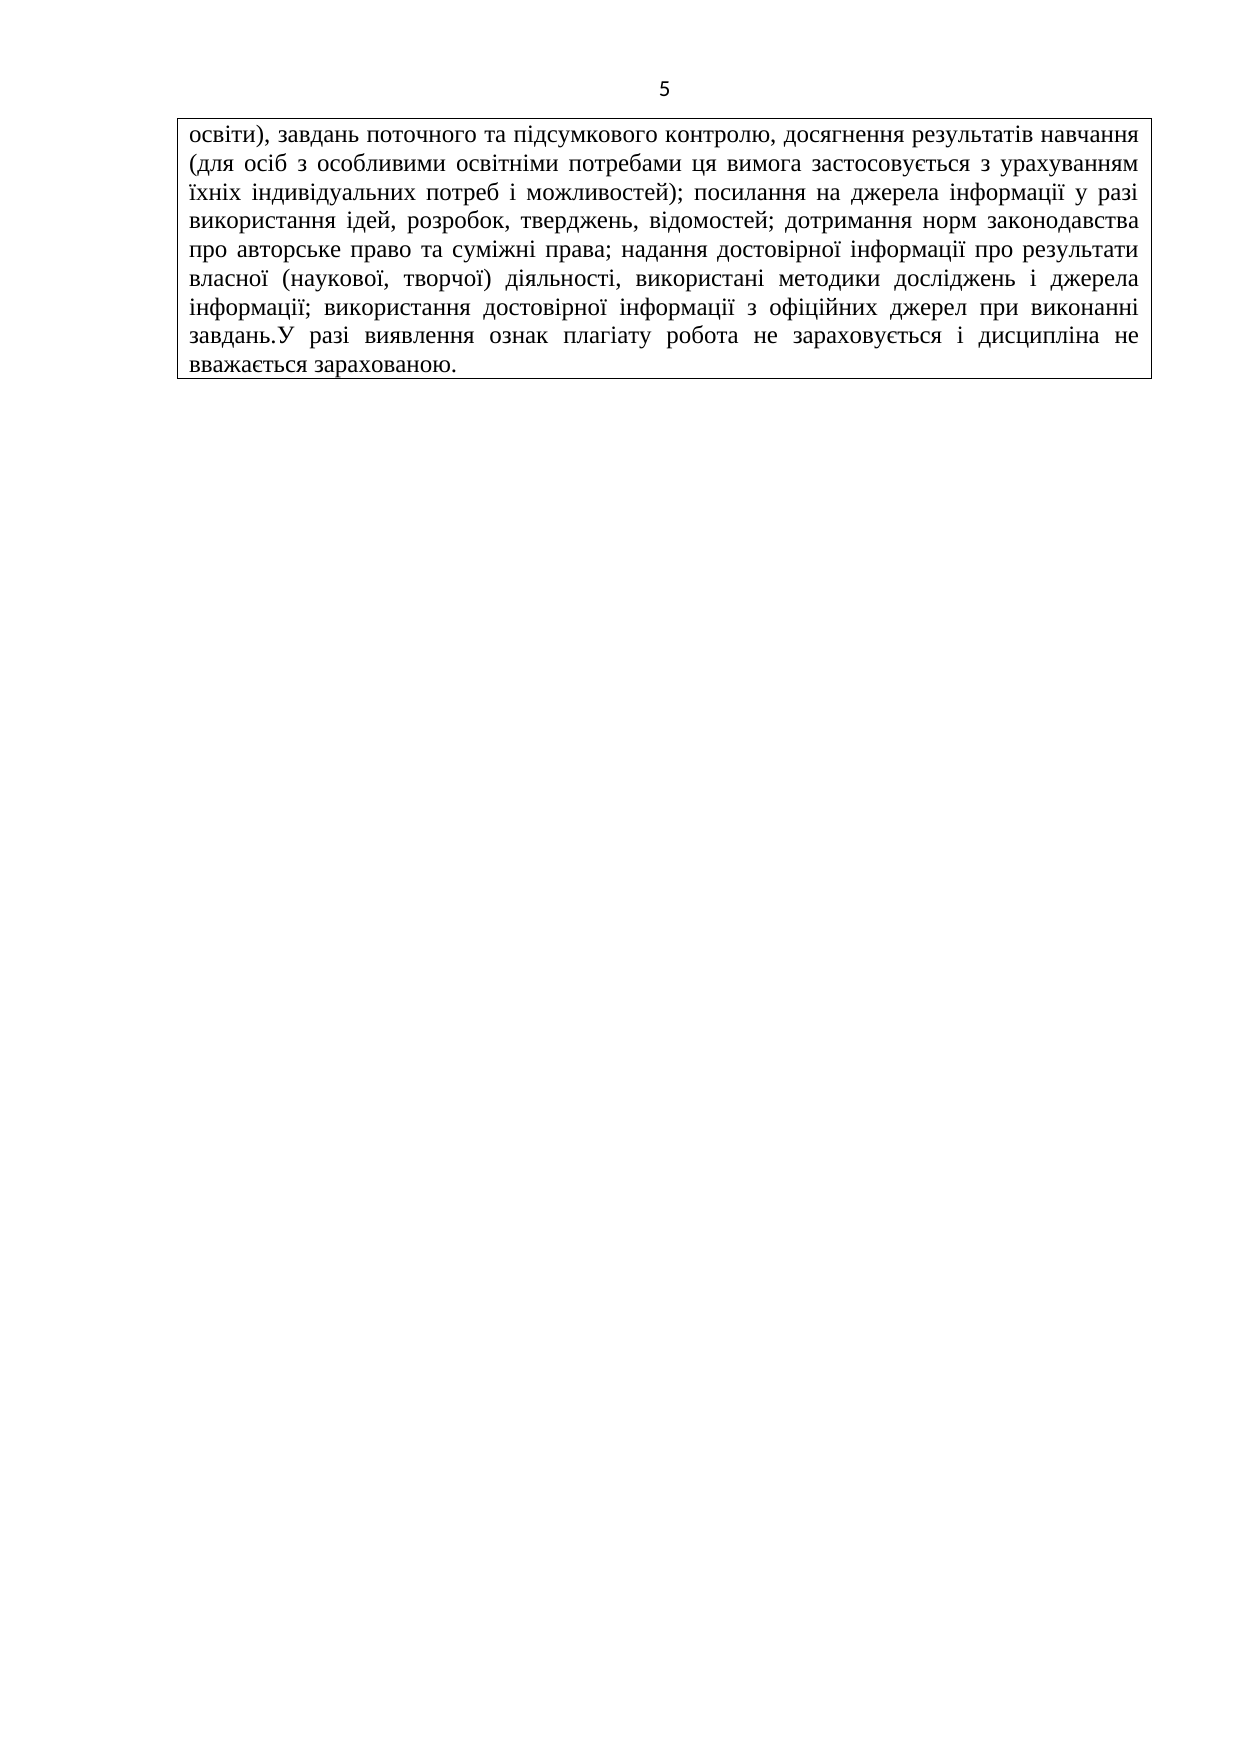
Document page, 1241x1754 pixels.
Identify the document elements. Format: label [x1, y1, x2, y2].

table_cell [178, 119, 1151, 378]
